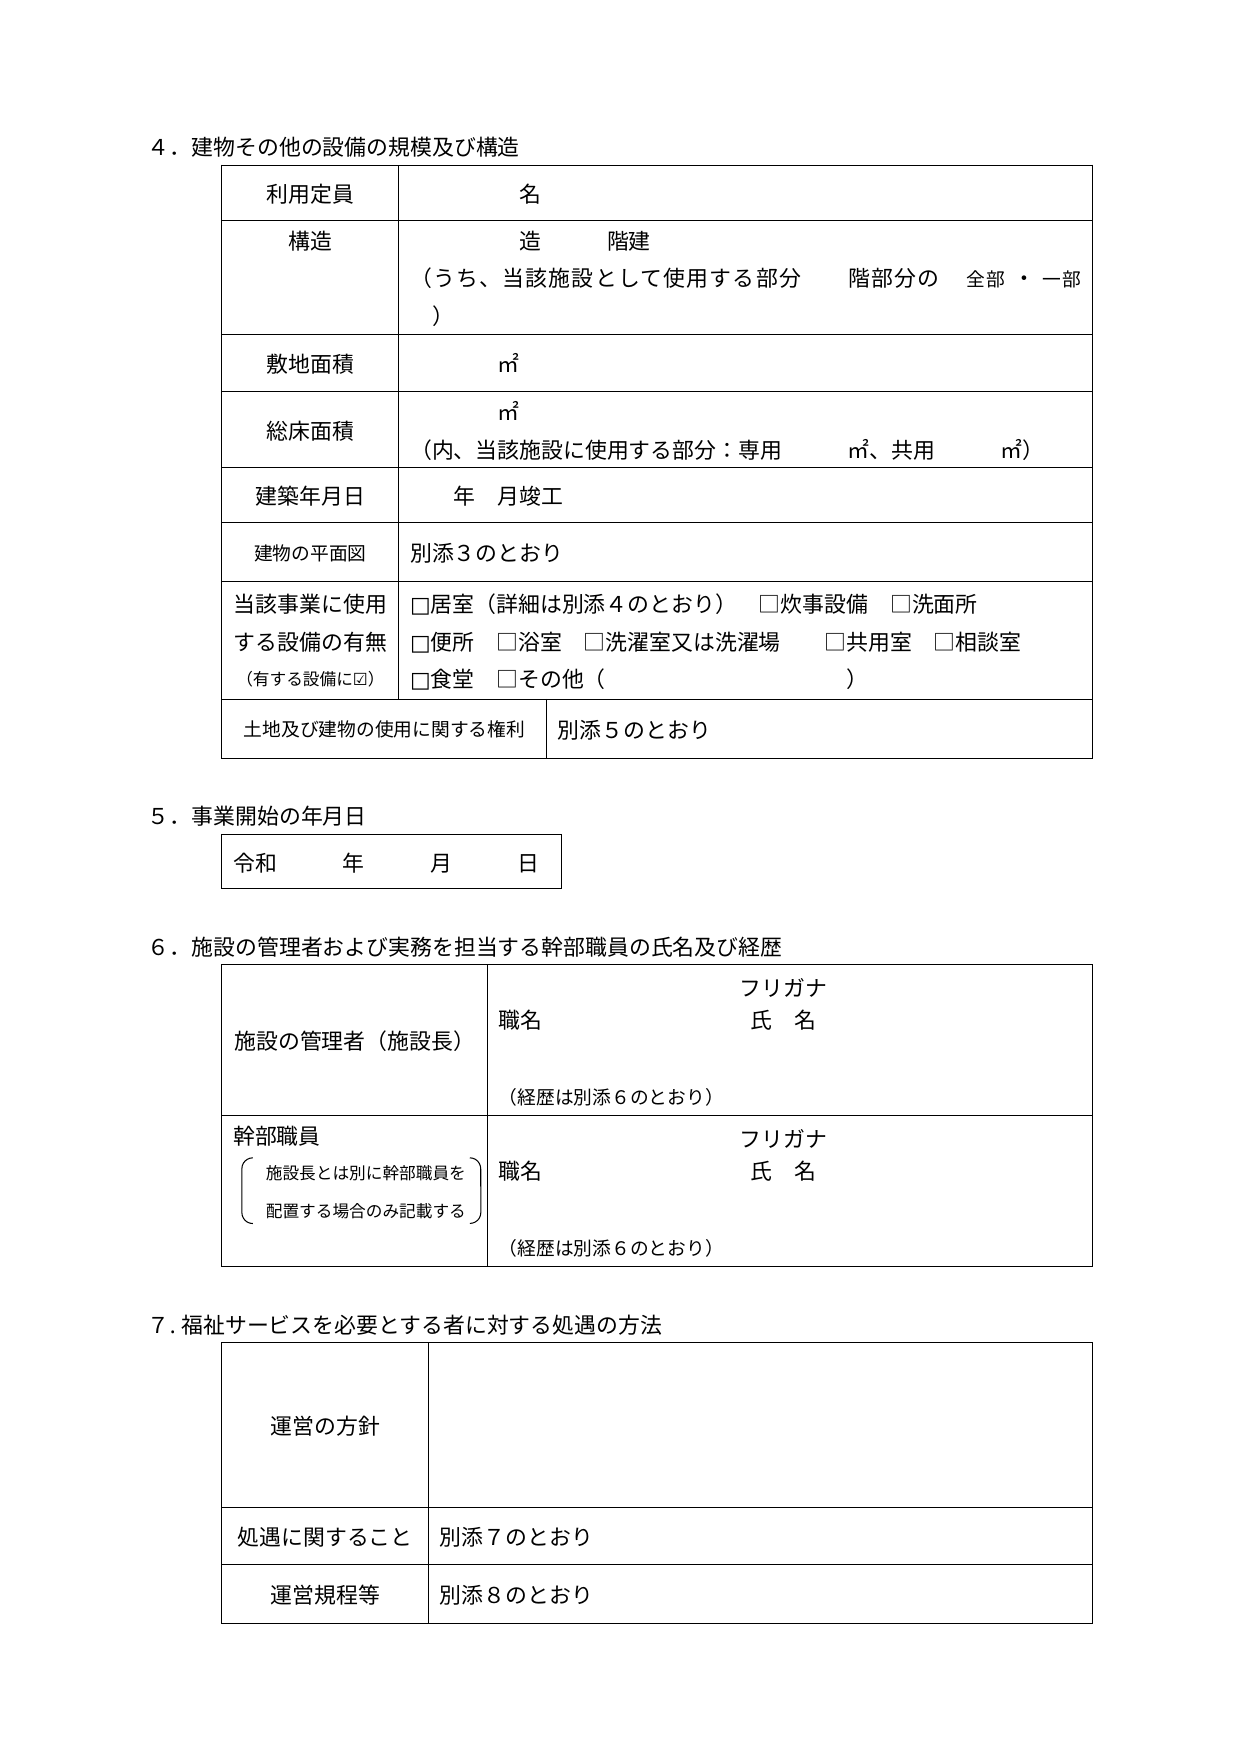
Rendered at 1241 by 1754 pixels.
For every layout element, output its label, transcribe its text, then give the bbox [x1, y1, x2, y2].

table_cell 別添８のとおり [429, 1565, 1092, 1623]
table_header 施設の管理者（施設長） [222, 965, 487, 1115]
table_header 運営の方針 [222, 1343, 428, 1507]
table_cell 処遇に関すること [222, 1508, 428, 1564]
table_cell ㎡ [399, 335, 1092, 391]
table_header 利用定員 [222, 166, 398, 220]
table_cell 別添３のとおり [399, 523, 1092, 581]
table_cell 敷地面積 [222, 335, 398, 391]
table_cell 構造 [222, 221, 398, 333]
table_header 職名 （経歴は別添６のとおり） [488, 965, 1092, 1115]
table_cell 土地及び建物の使用に関する権利 [222, 700, 546, 758]
table_cell 運営規程等 [222, 1565, 428, 1623]
table_cell 別添５のとおり [547, 700, 1092, 758]
table_cell 幹部職員 施設長とは別に幹部職員を 配置する場合のみ記載する [222, 1116, 487, 1266]
table_cell 別添７のとおり [429, 1508, 1092, 1564]
text ７. 福祉サービスを必要とする者に対する処遇の方法 [148, 1305, 1092, 1342]
table_header 令和 年 月 日 [222, 835, 561, 888]
table_cell 職名 （経歴は別添６のとおり） [488, 1116, 1092, 1266]
table_cell 建築年月日 [222, 468, 398, 522]
text ４．建物その他の設備の規模及び構造 [148, 127, 1092, 164]
text ５．事業開始の年月日 [148, 796, 1092, 834]
table_header 名 [399, 166, 1092, 220]
table_cell ㎡ （内、当該施設に使用する部分：専用 ㎡、共用 ㎡） [399, 392, 1092, 467]
text ６．施設の管理者および実務を担当する幹部職員の氏名及び経歴 [148, 927, 1092, 964]
table_cell 総床面積 [222, 392, 398, 467]
table_cell □居室（詳細は別添４のとおり） □炊事設備 □洗面所 □便所 □浴室 □洗濯室又は洗濯場 □共用室 □相談室 □食堂 □その他（ ） [399, 582, 1092, 699]
table_cell 当該事業に使用する設備の有無 （有する設備に☑） [222, 582, 398, 699]
table_cell 建物の平面図 [222, 523, 398, 581]
table_cell 造 階建 （うち、当該施設として使用する部分 階部分の 全部 ・ 一部 ） [399, 221, 1092, 333]
table_cell 年 月竣工 [399, 468, 1092, 522]
table_header [429, 1343, 1092, 1507]
